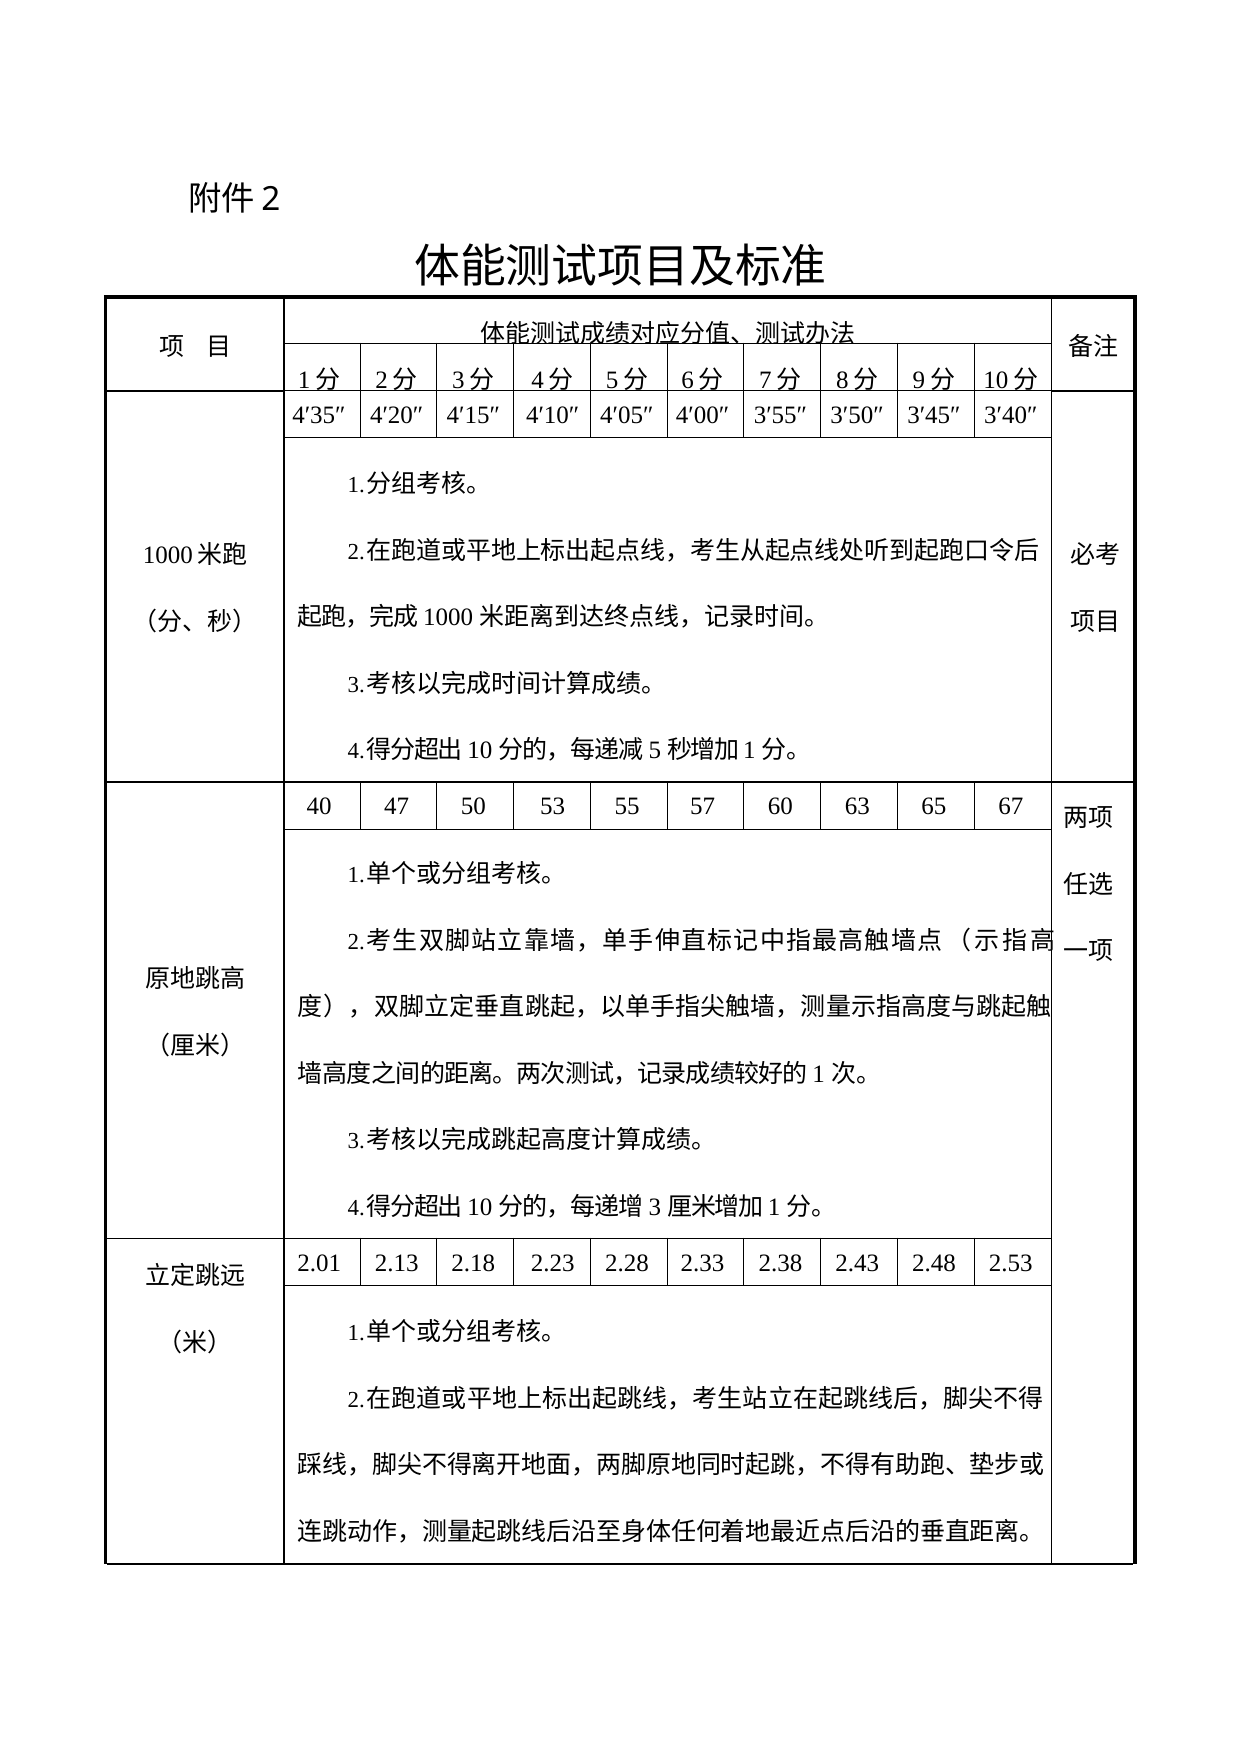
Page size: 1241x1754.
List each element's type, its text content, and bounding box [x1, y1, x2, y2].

table_cell 2.48 [898, 1239, 974, 1285]
table_cell 10分 [975, 344, 1051, 390]
table_cell 57 [668, 783, 743, 828]
table_cell 53 [514, 783, 590, 828]
table_cell 2.23 [514, 1239, 590, 1285]
table_cell 4′20″ [361, 391, 436, 437]
table_cell 50 [437, 783, 513, 828]
table_cell 2.28 [591, 1239, 667, 1285]
table_cell 单个或分组考核。 考生双脚站立靠墙，单手伸直标记中指最高触墙点（示指高度），双脚立定垂直跳起，以单手指尖触墙，测量示指高度与跳起触墙高度之间的距离。两次测试，记录成绩较好的 1 次。 考核以完成跳起高度计算成绩。 得分超出 10 分的，每递增 3 厘米增加 1 分。 [285, 830, 1051, 1238]
table_header 备注 [1052, 299, 1133, 390]
text 体能测试项目及标准 [188, 229, 1052, 295]
table_cell 2.43 [821, 1239, 897, 1285]
table_cell 47 [361, 783, 436, 828]
table_cell 2.01 [285, 1239, 360, 1285]
table_cell 2.13 [361, 1239, 436, 1285]
table_cell 1000米跑 （分、秒） [107, 392, 283, 781]
table_cell 4′35″ [285, 391, 360, 437]
table_cell 分组考核。 在跑道或平地上标出起点线，考生从起点线处听到起跑口令后起跑，完成 1000 米距离到达终点线，记录时间。 考核以完成时间计算成绩。 得分超出 10 分的，每递减 5 秒增加 1 分。 [285, 438, 1051, 781]
table_cell 63 [821, 783, 897, 828]
table_cell 4′15″ [437, 391, 513, 437]
table_cell 3分 [437, 344, 513, 390]
table_cell 8分 [821, 344, 897, 390]
table_cell 2.33 [668, 1239, 743, 1285]
table_cell 3′50″ [821, 391, 897, 437]
table_header 体能测试成绩对应分值、测试办法 [285, 299, 1051, 343]
table_cell 立定跳远 （米） [107, 1239, 283, 1563]
table_cell 9分 [898, 344, 974, 390]
table_cell 必考项目 [1052, 392, 1133, 781]
table_cell 65 [898, 783, 974, 828]
table_cell 40 [285, 783, 360, 828]
table_cell 2.18 [437, 1239, 513, 1285]
table_cell 1分 [285, 344, 360, 390]
table_cell 6分 [668, 344, 743, 390]
table_cell 4′00″ [668, 391, 743, 437]
table_cell 5分 [591, 344, 667, 390]
table_cell 两项任选一项 [1052, 783, 1133, 1563]
table_cell 3′45″ [898, 391, 974, 437]
table_cell 60 [744, 783, 820, 828]
table_cell 3′40″ [975, 391, 1051, 437]
table_cell 2分 [361, 344, 436, 390]
table_cell 7分 [744, 344, 820, 390]
table_cell 2.53 [975, 1239, 1051, 1285]
table_cell 4′10″ [514, 391, 590, 437]
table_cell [285, 1286, 1051, 1563]
table_cell 4分 [514, 344, 590, 390]
text 附件2 [188, 162, 1052, 229]
table_cell 4′05″ [591, 391, 667, 437]
table_cell 2.38 [744, 1239, 820, 1285]
table_cell 3′55″ [744, 391, 820, 437]
table_cell 67 [975, 783, 1051, 828]
table_cell 原地跳高 （厘米） [107, 783, 283, 1238]
table_cell 55 [591, 783, 667, 828]
table_header 项 目 [107, 299, 283, 390]
